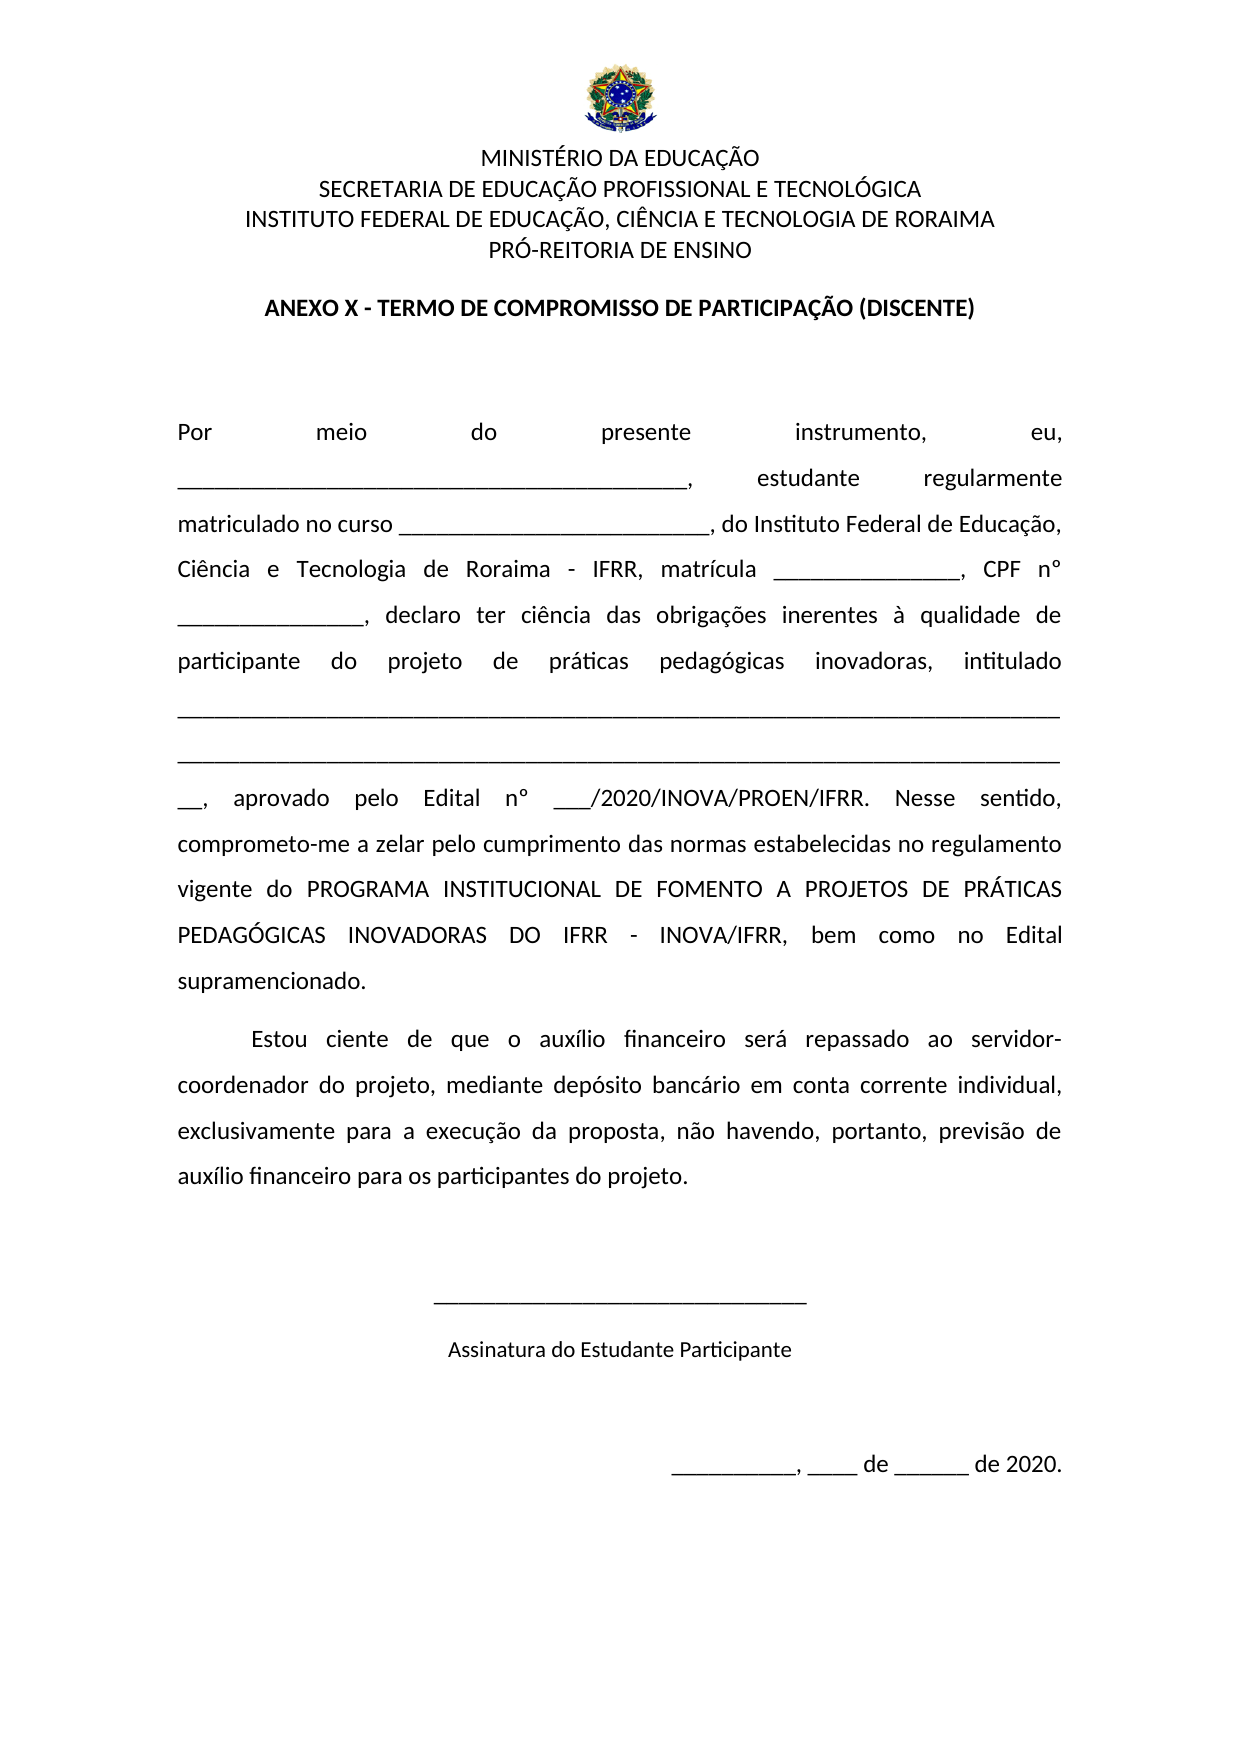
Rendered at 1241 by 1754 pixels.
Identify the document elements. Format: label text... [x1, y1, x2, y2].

picture [581, 61, 659, 135]
text Assinatura do Estudante Participante [177, 1335, 1063, 1363]
text Por meio do presente instrumento, eu, _________________________________________, estudante regularmente matriculado no curso _________________________, do Instituto Federal de Educação, Ciência e Tecnologia de Roraima - IFRR, matrícula _______________, CPF nº _______________, declaro ter ciência das obrigações inerentes à qualidade de participante do projeto de práticas pedagógicas inovadoras, intitulado ________________________________________________________________________________________________________________________________________________, aprovado pelo Edital nº ___/2020/INOVA/PROEN/IFRR. Nesse sentido, comprometo-me a zelar pelo cumprimento das normas estabelecidas no regulamento vigente do PROGRAMA INSTITUCIONAL DE FOMENTO A PROJETOS DE PRÁTICAS PEDAGÓGICAS INOVADORAS DO IFRR - INOVA/IFRR, bem como no Edital supramencionado. [177, 416, 1063, 996]
text ANEXO X - TERMO DE COMPROMISSO DE PARTICIPAÇÃO (DISCENTE) [177, 292, 1063, 323]
text __________, ____ de ______ de 2020. [177, 1448, 1063, 1478]
text ______________________________ [177, 1277, 1063, 1307]
text Estou ciente de que o auxílio financeiro será repassado ao servidor-coordenador do projeto, mediante depósito bancário em conta corrente individual, exclusivamente para a execução da proposta, não havendo, portanto, previsão de auxílio financeiro para os participantes do projeto. [177, 1023, 1063, 1191]
